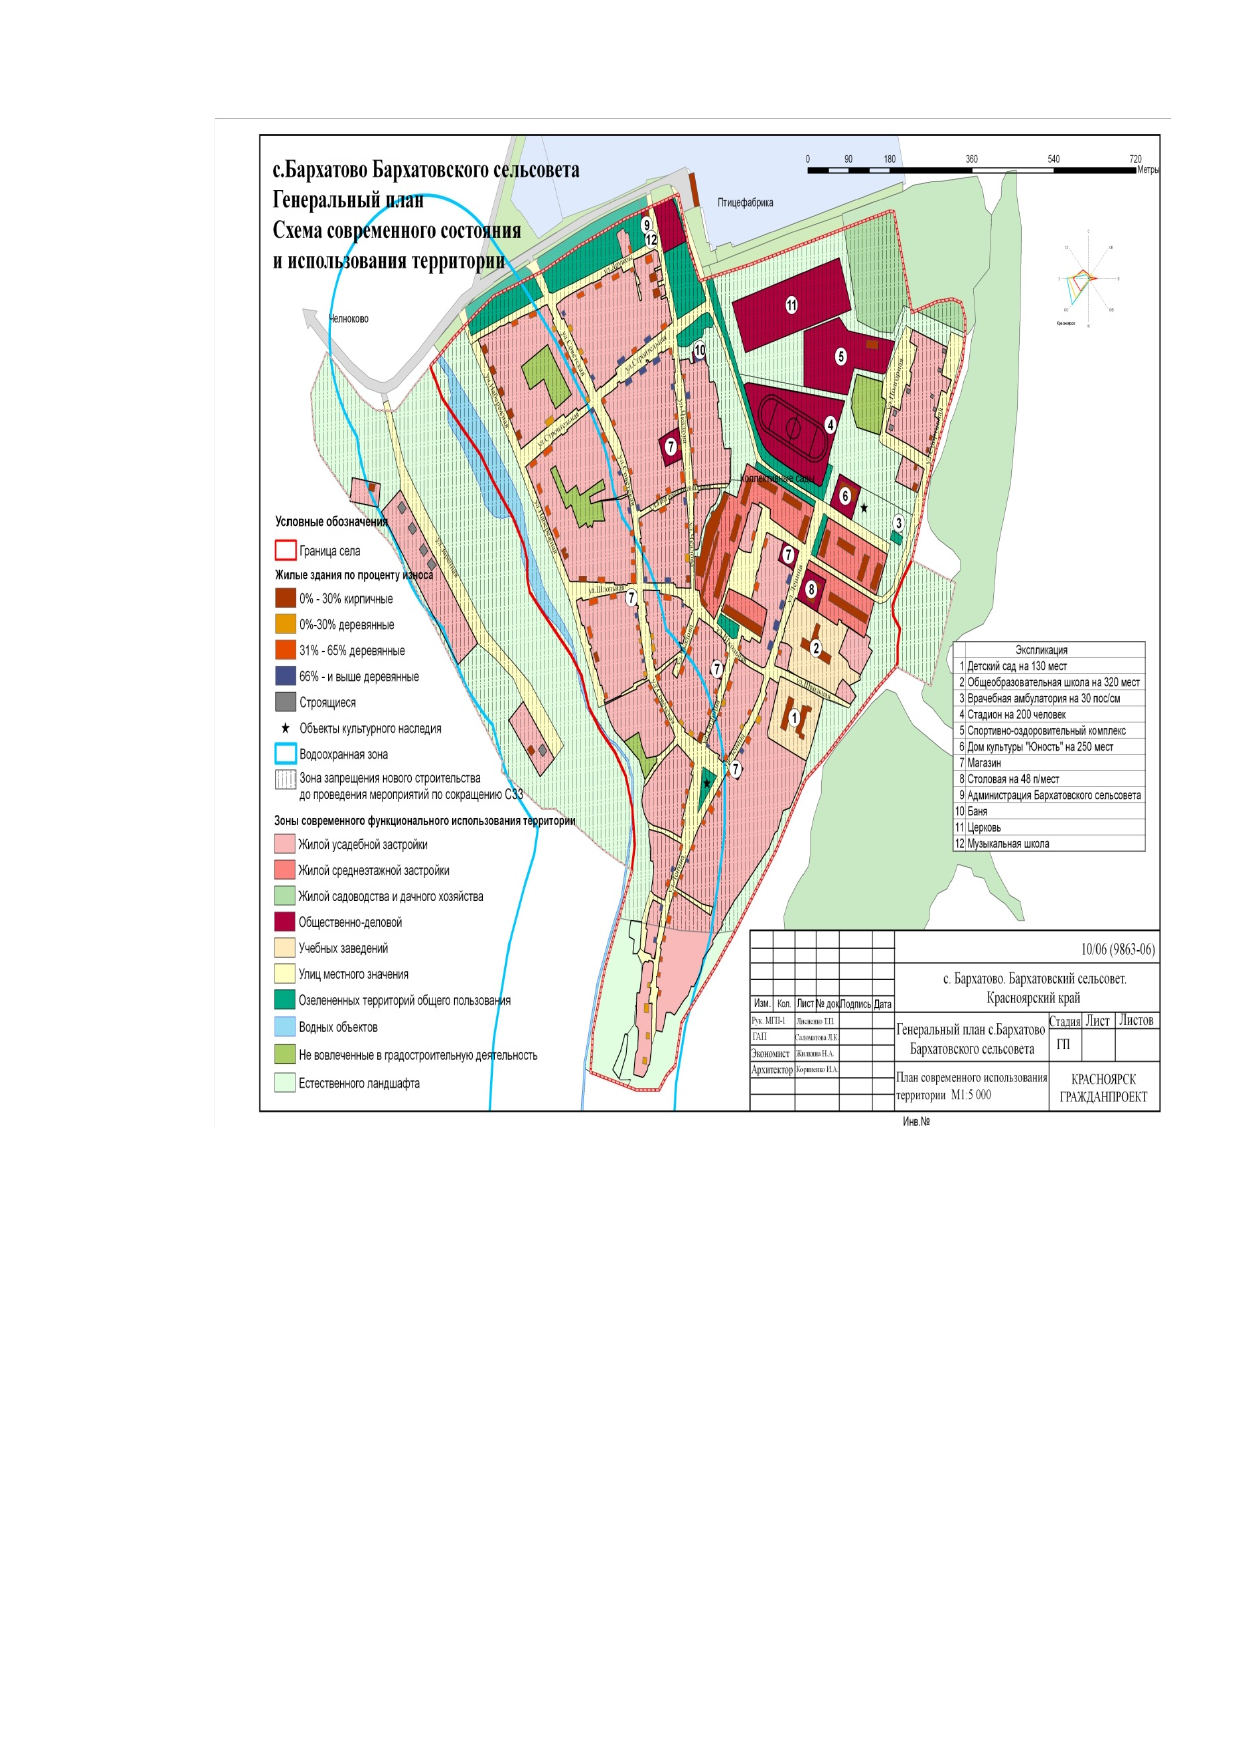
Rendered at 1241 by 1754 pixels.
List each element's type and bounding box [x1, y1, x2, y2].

picture [214, 118, 1171, 1128]
